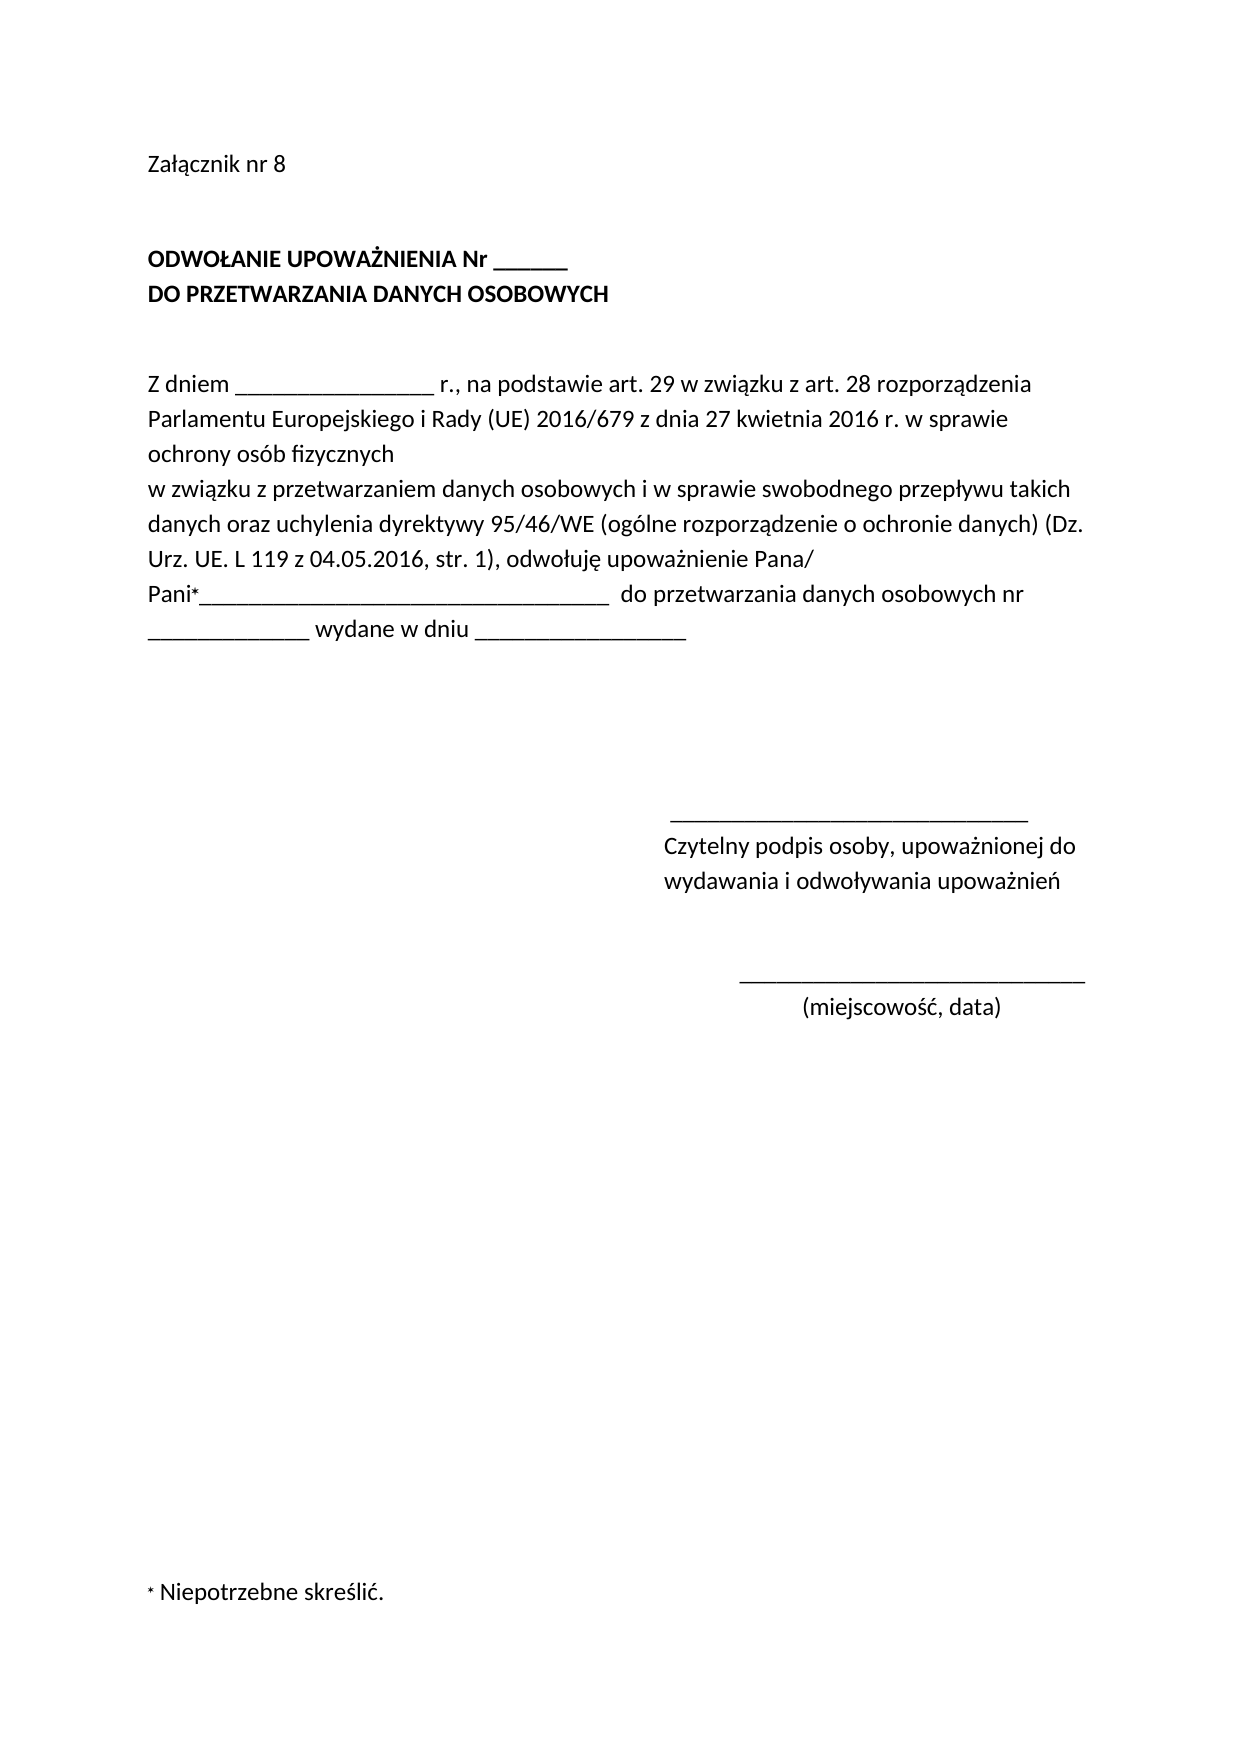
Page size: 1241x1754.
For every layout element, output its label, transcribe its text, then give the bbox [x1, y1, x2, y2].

text ____________________________ [739, 956, 1092, 987]
text Z dniem ________________ r., na podstawie art. 29 w związku z art. 28 rozporządzenia Parlamentu Europejskiego i Rady (UE) 2016/679 z dnia 27 kwietnia 2016 r. w sprawie ochrony osób fizycznych w związku z przetwarzaniem danych osobowych i w sprawie swobodnego przepływu takich danych oraz uchylenia dyrektywy 95/46/WE (ogólne rozporządzenie o ochronie danych) (Dz. Urz. UE. L 119 z 04.05.2016, str. 1), odwołuję upoważnienie Pana/ Pani_________________________________ do przetwarzania danych osobowych nr _____________ wydane w dniu _________________ [148, 368, 1092, 644]
text Czytelny podpis osoby, upoważnionej do wydawania i odwoływania upoważnień [664, 830, 1092, 896]
text _____________________________ [148, 795, 1092, 826]
text ODWOŁANIE UPOWAŻNIENIA Nr ______ DO PRZETWARZANIA DANYCH OSOBOWYCH [148, 243, 1092, 308]
text Załącznik nr 8 [148, 148, 1092, 178]
text (miejscowość, data) [149, 991, 1092, 1022]
